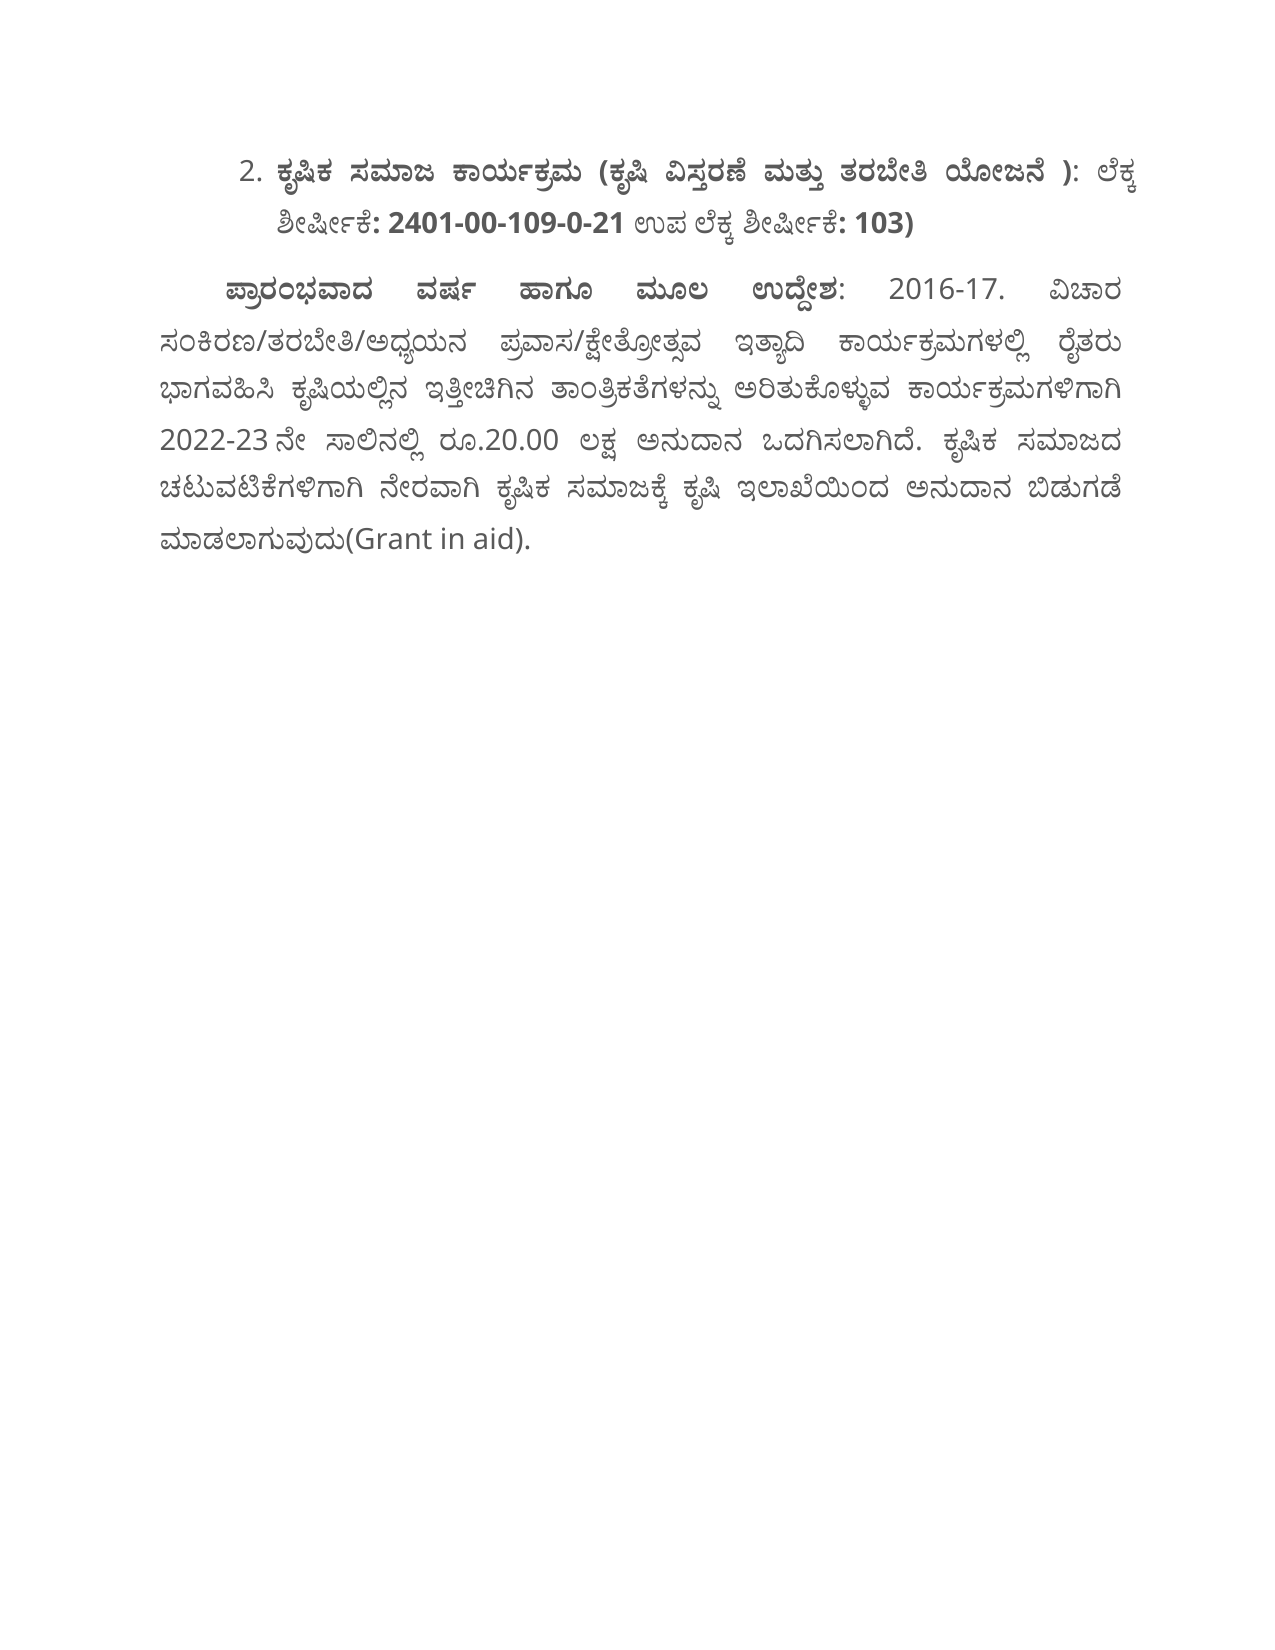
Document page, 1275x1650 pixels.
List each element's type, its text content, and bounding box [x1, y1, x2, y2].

list ಕೃಷಿಕ ಸಮಾಜ ಕಾರ್ಯಕ್ರಮ (ಕೃಷಿ ವಿಸ್ತರಣೆ ಮತ್ತು ತರಬೇತಿ ಯೋಜನೆ ): ಲೆಕ್ಕ ಶೀರ್ಷೀಕೆ: 2401-00-109-0-21 ಉಪ ಲೆಕ್ಕ ಶೀರ್ಷೀಕೆ: 103) [239, 150, 1136, 254]
text ಪ್ರಾರಂಭವಾದ ವರ್ಷ ಹಾಗೂ ಮೂಲ ಉದ್ದೇಶ: 2016-17. ವಿಚಾರ ಸಂಕಿರಣ/ತರಬೇತಿ/ಅಧ್ಯಯನ ಪ್ರವಾಸ/ಕ್ಷೇತ್ರೋತ್ಸವ ಇತ್ಯಾದಿ ಕಾರ್ಯಕ್ರಮಗಳಲ್ಲಿ ರೈತರು ಭಾಗವಹಿಸಿ ಕೃಷಿಯಲ್ಲಿನ ಇತ್ತೀಚಿಗಿನ ತಾಂತ್ರಿಕತೆಗಳನ್ನು ಅರಿತುಕೊಳ್ಳುವ ಕಾರ್ಯಕ್ರಮಗಳಿಗಾಗಿ 2022-23ನೇ ಸಾಲಿನಲ್ಲಿ ರೂ.20.00 ಲಕ್ಷ ಅನುದಾನ ಒದಗಿಸಲಾಗಿದೆ. ಕೃಷಿಕ ಸಮಾಜದ ಚಟುವಟಿಕೆಗಳಿಗಾಗಿ ನೇರವಾಗಿ ಕೃಷಿಕ ಸಮಾಜಕ್ಕೆ ಕೃಷಿ ಇಲಾಖೆಯಿಂದ ಅನುದಾನ ಬಿಡುಗಡೆ ಮಾಡಲಾಗುವುದು(Grant in aid). [159, 268, 1122, 570]
